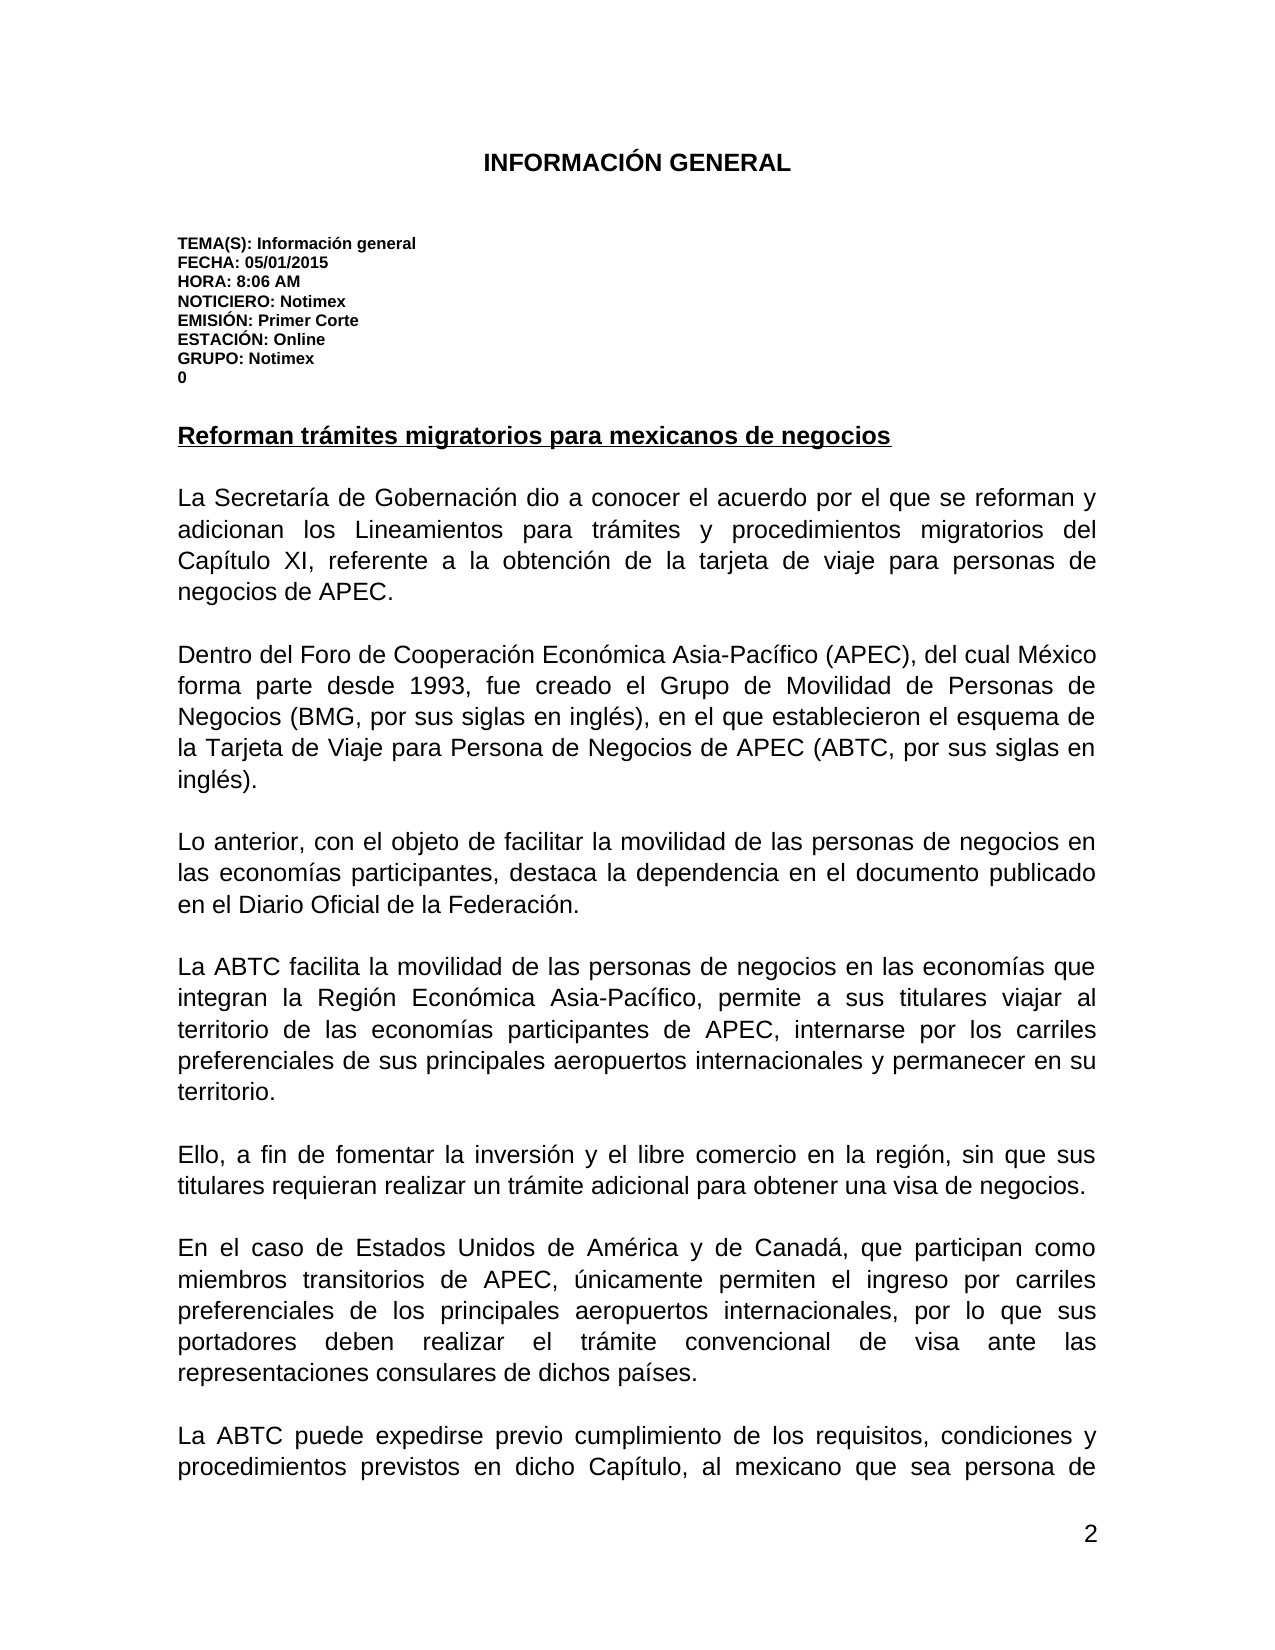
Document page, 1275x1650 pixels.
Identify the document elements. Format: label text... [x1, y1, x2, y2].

text En el caso de Estados Unidos de América y de Canadá, que participan como miembros transitorios de APEC, únicamente permiten el ingreso por carriles preferenciales de los principales aeropuertos internacionales, por lo que sus portadores deben realizar el trámite convencional de visa ante las representaciones consulares de dichos países. [177, 1231, 1098, 1387]
text EMISIÓN: Primer Corte [177, 311, 1098, 330]
text 0 [177, 368, 1098, 387]
text ESTACIÓN: Online [177, 330, 1098, 349]
text Lo anterior, con el objeto de facilitar la movilidad de las personas de negocios en las economías participantes, destaca la dependencia en el documento publicado en el Diario Oficial de la Federación. [177, 825, 1098, 918]
text NOTICIERO: Notimex [177, 291, 1098, 311]
text La Secretaría de Gobernación dio a conocer el acuerdo por el que se reforman y adicionan los Lineamientos para trámites y procedimientos migratorios del Capítulo XI, referente a la obtención de la tarjeta de viaje para personas de negocios de APEC. [177, 481, 1098, 606]
text TEMA(S): Información general [177, 234, 1098, 253]
text Ello, a fin de fomentar la inversión y el libre comercio en la región, sin que sus titulares requieran realizar un trámite adicional para obtener una visa de negocios. [177, 1137, 1098, 1200]
text Reforman trámites migratorios para mexicanos de negocios [177, 418, 1098, 450]
text La ABTC facilita la movilidad de las personas de negocios en las economías que integran la Región Económica Asia-Pacífico, permite a sus titulares viajar al territorio de las economías participantes de APEC, internarse por los carriles preferenciales de sus principales aeropuertos internacionales y permanecer en su territorio. [177, 950, 1098, 1106]
text Dentro del Foro de Cooperación Económica Asia-Pacífico (APEC), del cual México forma parte desde 1993, fue creado el Grupo de Movilidad de Personas de Negocios (BMG, por sus siglas en inglés), en el que establecieron el esquema de la Tarjeta de Viaje para Persona de Negocios de APEC (ABTC, por sus siglas en inglés). [177, 637, 1098, 793]
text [177, 1418, 1098, 1481]
text HORA: 8:06 AM [177, 272, 1098, 291]
text INFORMACIÓN GENERAL [177, 148, 1098, 176]
text GRUPO: Notimex [177, 349, 1098, 368]
text FECHA: 05/01/2015 [177, 253, 1098, 272]
